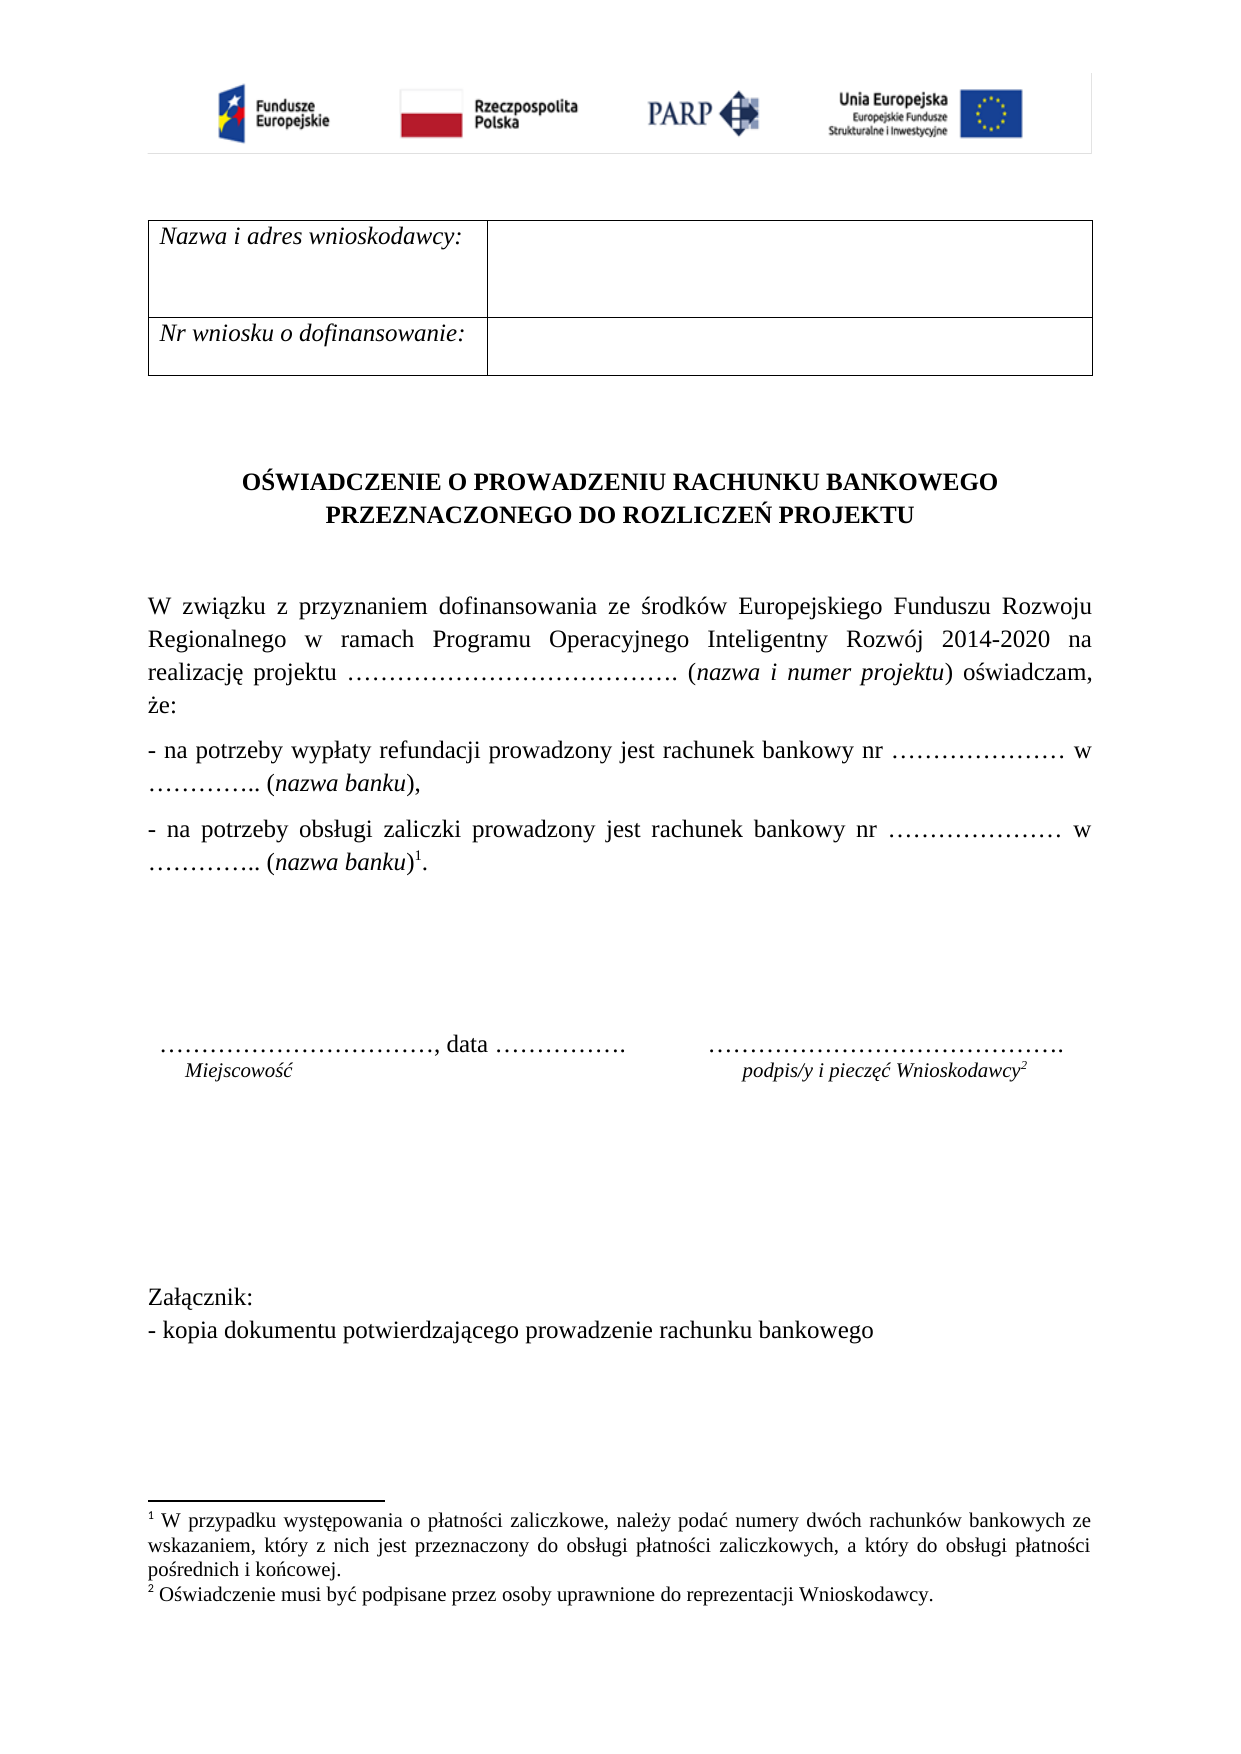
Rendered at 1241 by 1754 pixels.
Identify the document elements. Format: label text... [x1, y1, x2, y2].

text - kopia dokumentu potwierdzającego prowadzenie rachunku bankowego [148, 1315, 1093, 1343]
table_cell [488, 318, 1092, 375]
text - na potrzeby obsługi zaliczki prowadzony jest rachunek bankowy nr ………………… w ………….. (nazwa banku). [148, 814, 1093, 876]
table_header ……………………………, data ……………. [148, 1029, 694, 1058]
table_header [488, 221, 1092, 317]
text OŚWIADCZENIE O PROWADZENIU RACHUNKU BANKOWEGO PRZEZNACZONEGO DO ROZLICZEŃ PROJEKTU [148, 467, 1093, 528]
table_cell podpis/y i pieczęć Wnioskodawcy [694, 1058, 1077, 1098]
text - na potrzeby wypłaty refundacji prowadzony jest rachunek bankowy nr ………………… w ………….. (nazwa banku), [148, 735, 1093, 797]
table_header Nazwa i adres wnioskodawcy: [149, 221, 487, 317]
text W związku z przyznaniem dofinansowania ze środków Europejskiego Funduszu Rozwoju Regionalnego w ramach Programu Operacyjnego Inteligentny Rozwój 2014-2020 na realizację projektu …………………………………. (nazwa i numer projektu) oświadczam, że: [148, 591, 1093, 719]
table_header ……………………………………. [694, 1029, 1077, 1058]
table_cell Miejscowość [148, 1058, 694, 1098]
table_cell Nr wniosku o dofinansowanie: [149, 318, 487, 375]
picture [147, 73, 1093, 155]
text Załącznik: [148, 1282, 1093, 1310]
